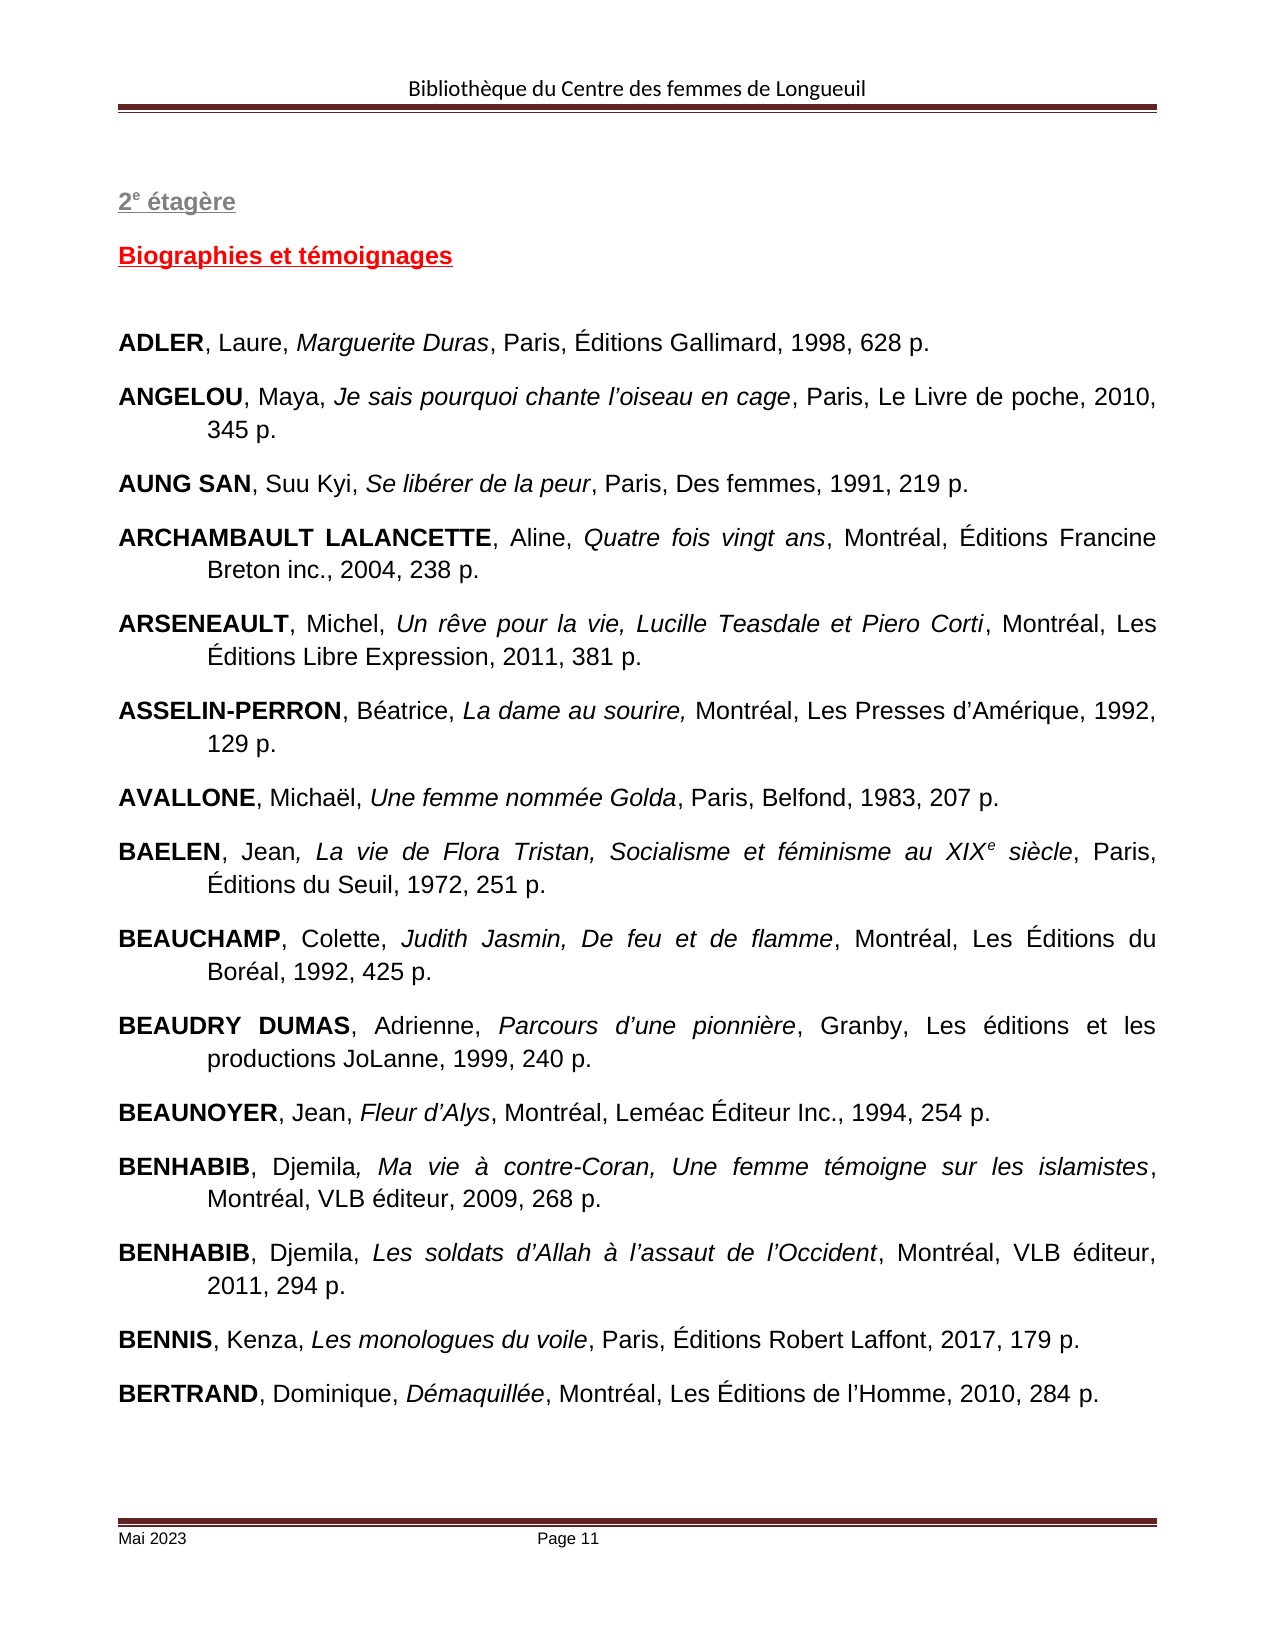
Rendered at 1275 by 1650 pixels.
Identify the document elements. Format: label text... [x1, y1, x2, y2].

text ARSENEAULT, Michel, Un rêve pour la vie, Lucille Teasdale et Piero Corti, Montréal, Les Éditions Libre Expression, 2011, 381 p. [118, 609, 1157, 671]
text BERTRAND, Dominique, Démaquillée, Montréal, Les Éditions de l’Homme, 2010, 284 p. [118, 1379, 1157, 1408]
text BENHABIB, Djemila, Les soldats d’Allah à l’assaut de l’Occident, Montréal, VLB éditeur, 2011, 294 p. [118, 1238, 1157, 1300]
text BEAUDRY DUMAS, Adrienne, Parcours d’une pionnière, Granby, Les éditions et les productions JoLanne, 1999, 240 p. [118, 1011, 1157, 1072]
text AUNG SAN, Suu Kyi, Se libérer de la peur, Paris, Des femmes, 1991, 219 p. [118, 469, 1157, 497]
text BENHABIB, Djemila, Ma vie à contre-Coran, Une femme témoigne sur les islamistes, Montréal, VLB éditeur, 2009, 268 p. [118, 1151, 1157, 1213]
text ARCHAMBAULT LALANCETTE, Aline, Quatre fois vingt ans, Montréal, Éditions Francine Breton inc., 2004, 238 p. [118, 522, 1157, 584]
text ANGELOU, Maya, Je sais pourquoi chante l’oiseau en cage, Paris, Le Livre de poche, 2010, 345 p. [118, 382, 1157, 443]
text BAELEN, Jean, La vie de Flora Tristan, Socialisme et féminisme au XIXe siècle, Paris, Éditions du Seuil, 1972, 251 p. [118, 837, 1157, 899]
text Biographies et témoignages [118, 241, 1157, 270]
text BEAUNOYER, Jean, Fleur d’Alys, Montréal, Leméac Éditeur Inc., 1994, 254 p. [118, 1098, 1157, 1126]
text AVALLONE, Michaël, Une femme nommée Golda, Paris, Belfond, 1983, 207 p. [118, 783, 1157, 812]
text BENNIS, Kenza, Les monologues du voile, Paris, Éditions Robert Laffont, 2017, 179 p. [118, 1325, 1157, 1354]
text ASSELIN-PERRON, Béatrice, La dame au sourire, Montréal, Les Presses d’Amérique, 1992, 129 p. [118, 696, 1157, 758]
text 2e étagère [118, 187, 1157, 216]
text BEAUCHAMP, Colette, Judith Jasmin, De feu et de flamme, Montréal, Les Éditions du Boréal, 1992, 425 p. [118, 924, 1157, 986]
text ADLER, Laure, Marguerite Duras, Paris, Éditions Gallimard, 1998, 628 p. [118, 328, 1157, 357]
